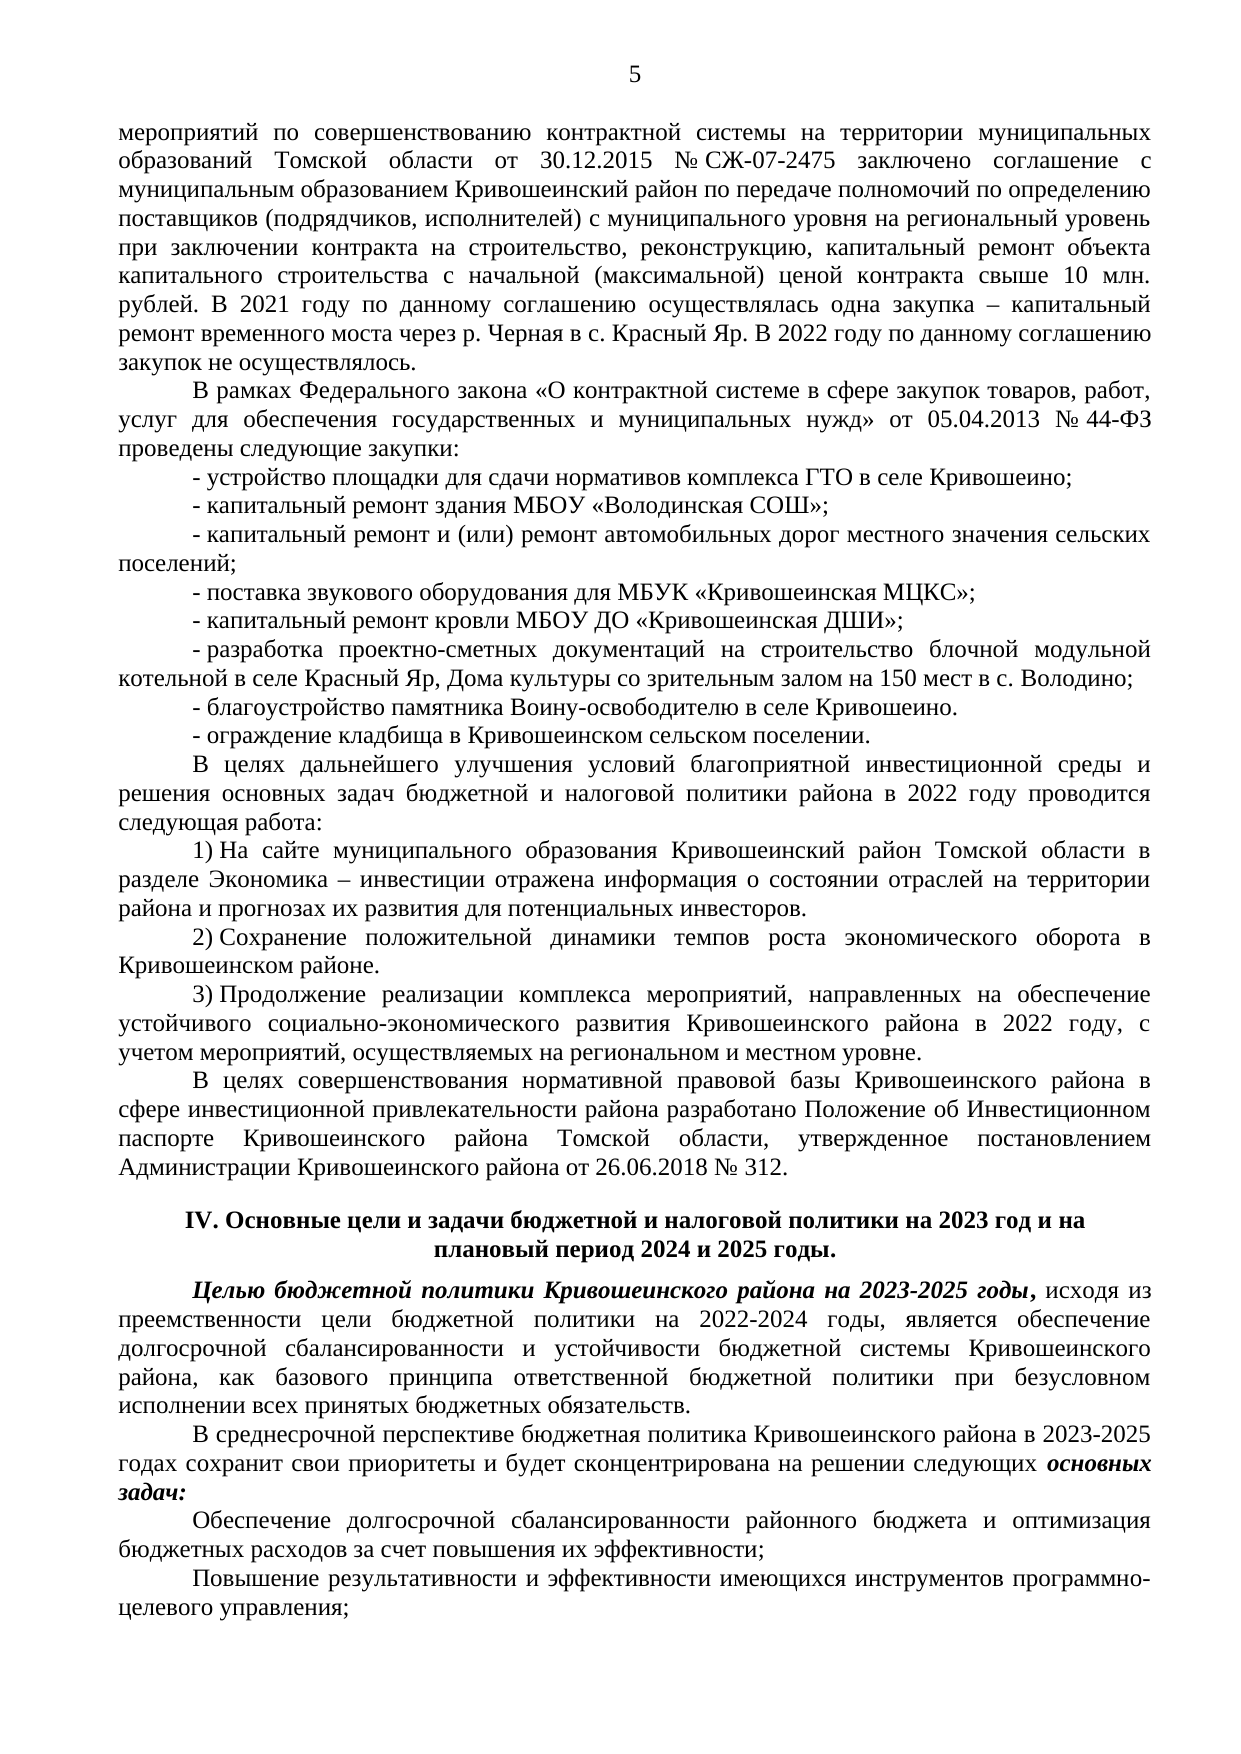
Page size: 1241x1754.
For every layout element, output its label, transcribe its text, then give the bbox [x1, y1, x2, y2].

text В рамках Федерального закона «О контрактной системе в сфере закупок товаров, работ, услуг для обеспечения государственных и муниципальных нужд» от 05.04.2013 № 44-ФЗ проведены следующие закупки: [118, 375, 1152, 462]
text В целях совершенствования нормативной правовой базы Кривошеинского района в сфере инвестиционной привлекательности района разработано Положение об Инвестиционном паспорте Кривошеинского района Томской области, утвержденное постановлением Администрации Кривошеинского района от 26.06.2018 № 312. [118, 1065, 1152, 1180]
text - разработка проектно-сметных документаций на строительство блочной модульной котельной в селе Красный Яр, Дома культуры со зрительным залом на 150 мест в с. Володино; [118, 634, 1152, 692]
text - капитальный ремонт здания МБОУ «Володинская СОШ»; [118, 490, 1152, 519]
text - капитальный ремонт кровли МБОУ ДО «Кривошеинская ДШИ»; [118, 605, 1152, 634]
text 1) На сайте муниципального образования Кривошеинский район Томской области в разделе Экономика – инвестиции отражена информация о состоянии отраслей на территории района и прогнозах их развития для потенциальных инвесторов. [118, 835, 1152, 922]
text - ограждение кладбища в Кривошеинском сельском поселении. [118, 720, 1152, 749]
text Обеспечение долгосрочной сбалансированности районного бюджета и оптимизация бюджетных расходов за счет повышения их эффективности; [118, 1505, 1152, 1563]
text IV. Основные цели и задачи бюджетной и налоговой политики на 2023 год и на плановый период 2024 и 2025 годы. [177, 1205, 1092, 1263]
text 3) Продолжение реализации комплекса мероприятий, направленных на обеспечение устойчивого социально-экономического развития Кривошеинского района в 2022 году, с учетом мероприятий, осуществляемых на региональном и местном уровне. [118, 979, 1152, 1065]
text Целью бюджетной политики Кривошеинского района на 2023-2025 годы, исходя из преемственности цели бюджетной политики на 2022-2024 годы, является обеспечение долгосрочной сбалансированности и устойчивости бюджетной системы Кривошеинского района, как базового принципа ответственной бюджетной политики при безусловном исполнении всех принятых бюджетных обязательств. [118, 1275, 1152, 1419]
text Повышение результативности и эффективности имеющихся инструментов программно-целевого управления; [118, 1563, 1152, 1620]
text - устройство площадки для сдачи нормативов комплекса ГТО в селе Кривошеино; [118, 462, 1152, 490]
text - поставка звукового оборудования для МБУК «Кривошеинская МЦКС»; [118, 577, 1152, 605]
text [118, 117, 1152, 375]
text В среднесрочной перспективе бюджетная политика Кривошеинского района в 2023-2025 годах сохранит свои приоритеты и будет сконцентрирована на решении следующих основных задач: [118, 1419, 1152, 1505]
text - капитальный ремонт и (или) ремонт автомобильных дорог местного значения сельских поселений; [118, 519, 1152, 577]
text - благоустройство памятника Воину-освободителю в селе Кривошеино. [118, 692, 1152, 720]
text 2) Сохранение положительной динамики темпов роста экономического оборота в Кривошеинском районе. [118, 922, 1152, 979]
text В целях дальнейшего улучшения условий благоприятной инвестиционной среды и решения основных задач бюджетной и налоговой политики района в 2022 году проводится следующая работа: [118, 749, 1152, 835]
